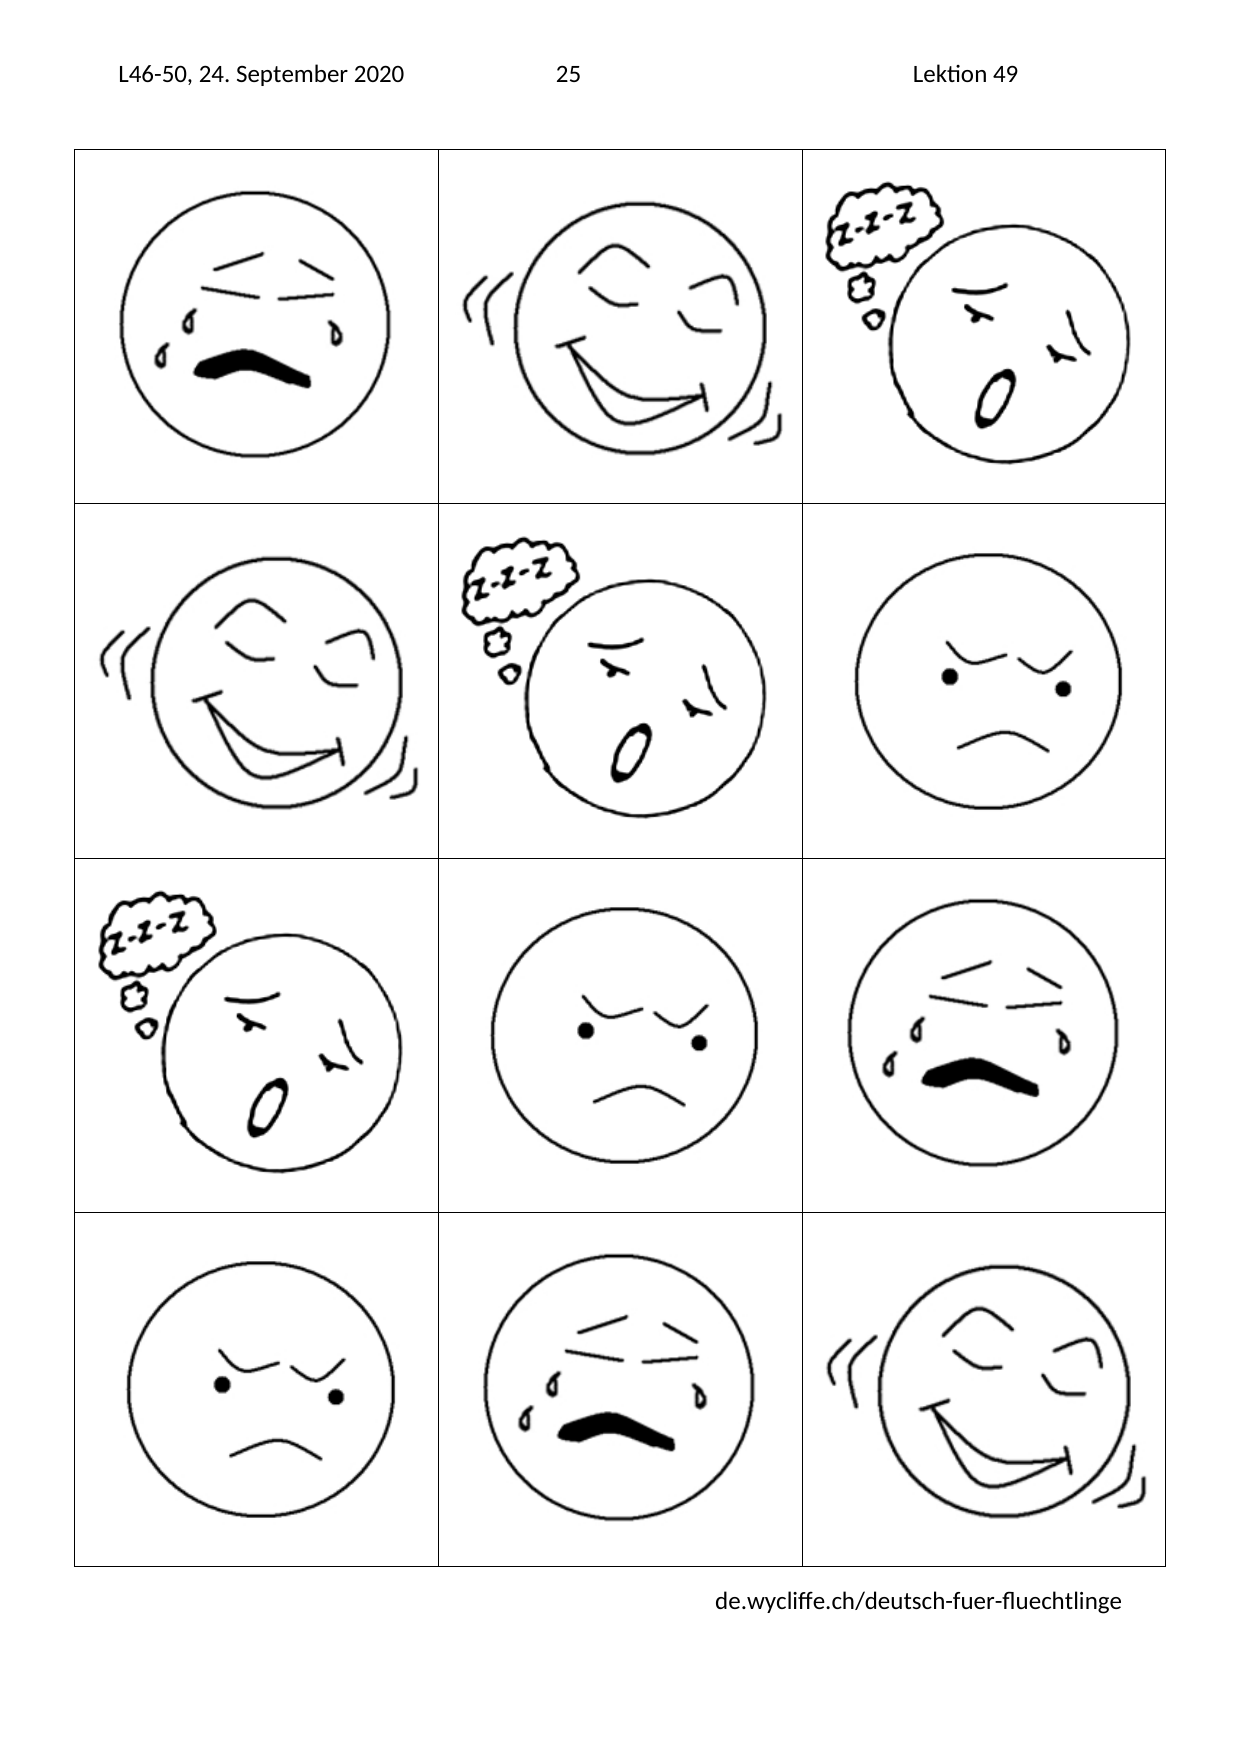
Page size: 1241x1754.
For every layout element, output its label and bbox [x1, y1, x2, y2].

picture [820, 173, 1148, 479]
picture [110, 1250, 403, 1529]
table_cell [803, 504, 1165, 857]
picture [474, 895, 766, 1175]
picture [113, 182, 399, 471]
picture [818, 1254, 1150, 1525]
table_cell [75, 859, 438, 1212]
table_cell [803, 859, 1165, 1212]
picture [93, 882, 420, 1188]
picture [477, 1245, 763, 1534]
picture [841, 891, 1127, 1180]
table_cell [439, 1213, 802, 1566]
table_cell [75, 504, 438, 857]
picture [457, 528, 784, 833]
table_header [803, 150, 1165, 503]
table_header [439, 150, 802, 503]
table_cell [439, 859, 802, 1212]
table_cell [803, 1213, 1165, 1566]
table_header [75, 150, 438, 503]
table_cell [75, 1213, 438, 1566]
table_cell [439, 504, 802, 857]
picture [91, 545, 422, 816]
picture [838, 541, 1130, 821]
picture [454, 191, 786, 462]
